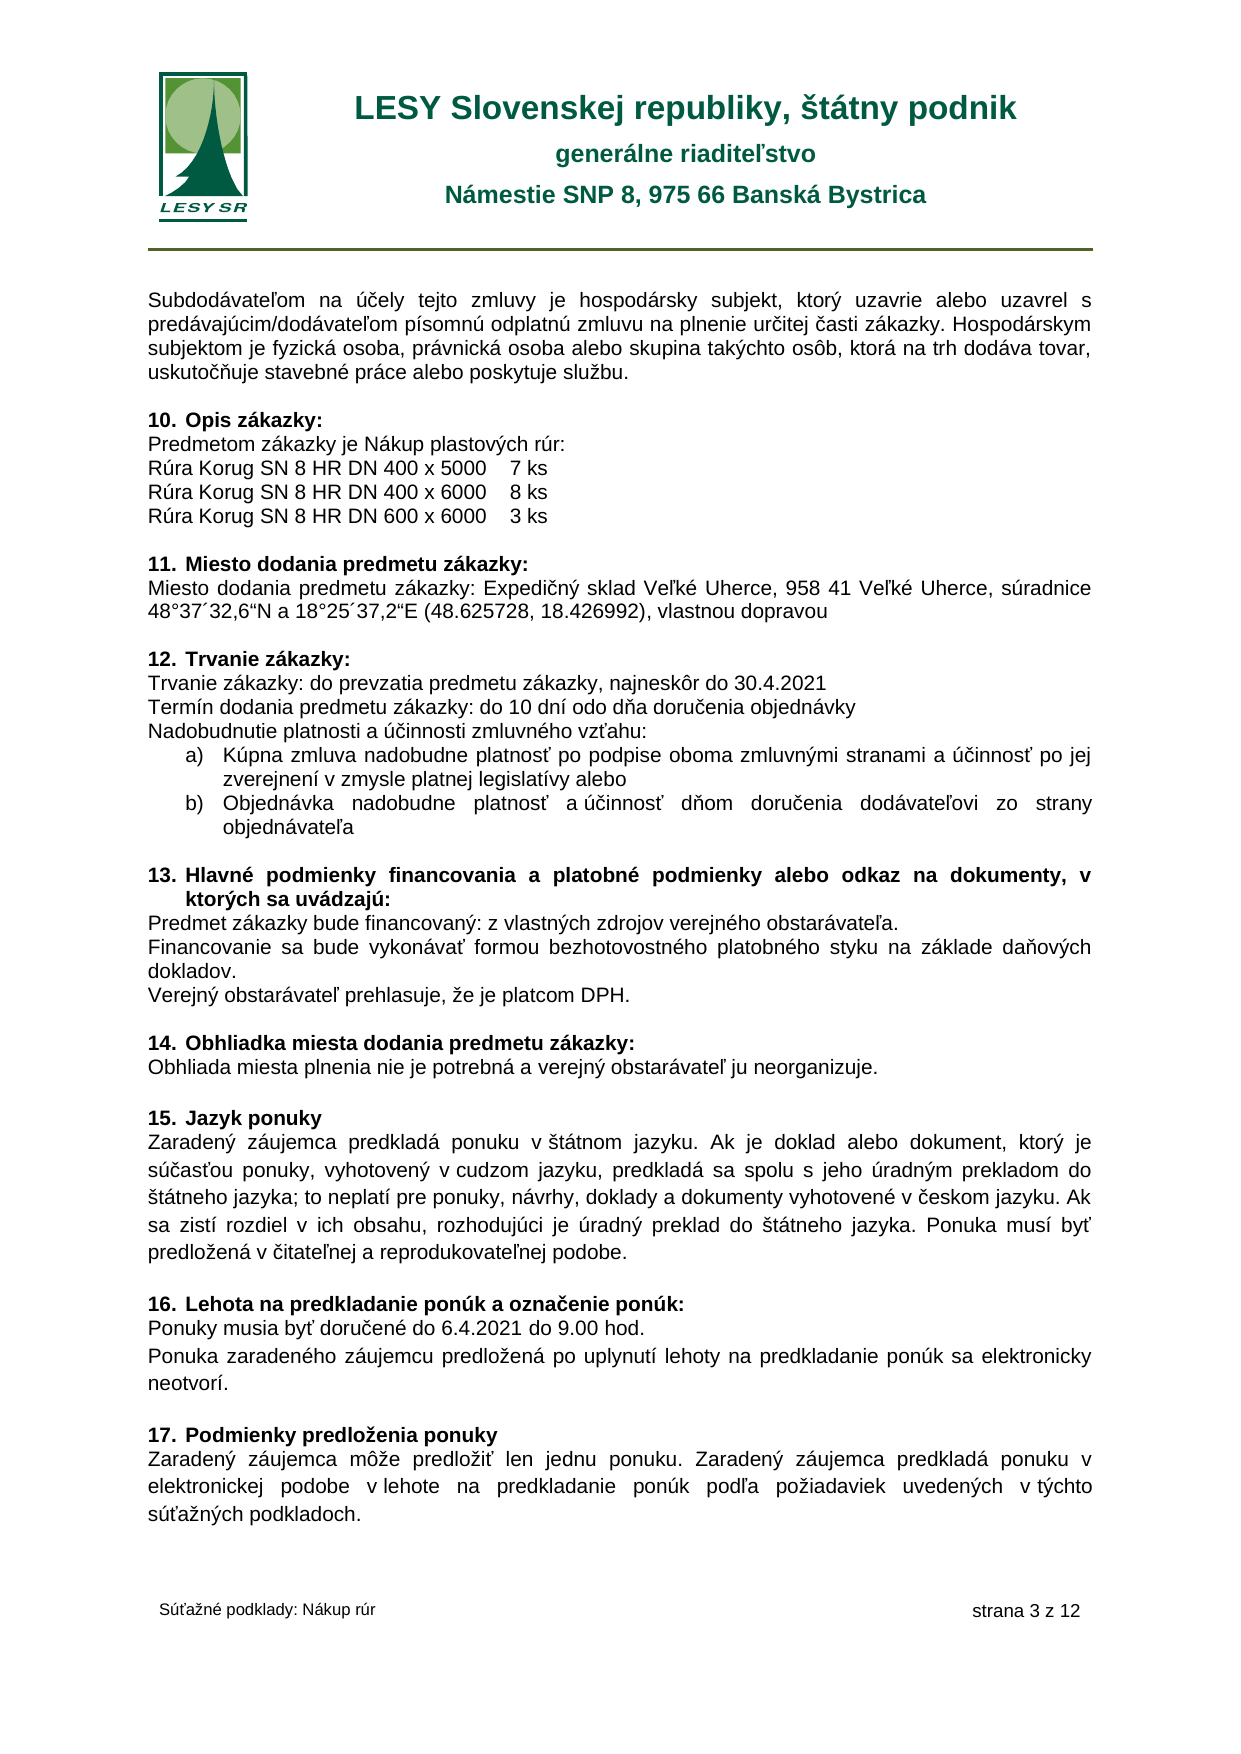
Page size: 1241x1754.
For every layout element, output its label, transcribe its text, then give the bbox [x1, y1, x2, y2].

text Ponuka zaradeného záujemcu predložená po uplynutí lehoty na predkladanie ponúk sa elektronicky neotvorí. [148, 1344, 1093, 1395]
text Obhliada miesta plnenia nie je potrebná a verejný obstarávateľ ju neorganizuje. [148, 1054, 1093, 1078]
list Podmienky predloženia ponuky [148, 1423, 1093, 1447]
text Nadobudnutie platnosti a účinnosti zmluvného vzťahu: [148, 719, 1093, 743]
list Miesto dodania predmetu zákazky: [148, 551, 1093, 575]
text Subdodávateľom na účely tejto zmluvy je hospodársky subjekt, ktorý uzavrie alebo uzavrel s predávajúcim/dodávateľom písomnú odplatnú zmluvu na plnenie určitej časti zákazky. Hospodárskym subjektom je fyzická osoba, právnická osoba alebo skupina takýchto osôb, ktorá na trh dodáva tovar, uskutočňuje stavebné práce alebo poskytuje službu. [148, 288, 1093, 384]
list Objednávka nadobudne platnosť a účinnosť dňom doručenia dodávateľovi zo strany objednávateľa [185, 791, 1093, 839]
list Obhliadka miesta dodania predmetu zákazky: [148, 1031, 1093, 1054]
text Trvanie zákazky: do prevzatia predmetu zákazky, najneskôr do 30.4.2021 [148, 671, 1093, 695]
text Miesto dodania predmetu zákazky: Expedičný sklad Veľké Uherce, 958 41 Veľké Uherce, súradnice 48°37´32,6“N a 18°25´37,2“E (48.625728, 18.426992), vlastnou dopravou [148, 575, 1093, 623]
text Predmet zákazky bude financovaný: z vlastných zdrojov verejného obstarávateľa. [148, 911, 1093, 935]
text Rúra Korug SN 8 HR DN 600 x 6000 3 ks [148, 503, 1093, 527]
text Rúra Korug SN 8 HR DN 400 x 5000 7 ks [148, 456, 1093, 479]
text Financovanie sa bude vykonávať formou bezhotovostného platobného styku na základe daňových dokladov. [148, 935, 1093, 983]
text Zaradený záujemca predkladá ponuku v štátnom jazyku. Ak je doklad alebo dokument, ktorý je súčasťou ponuky, vyhotovený v cudzom jazyku, predkladá sa spolu s jeho úradným prekladom do štátneho jazyka; to neplatí pre ponuky, návrhy, doklady a dokumenty vyhotovené v českom jazyku. Ak sa zistí rozdiel v ich obsahu, rozhodujúci je úradný preklad do štátneho jazyka. Ponuka musí byť predložená v čitateľnej a reprodukovateľnej podobe. [148, 1130, 1093, 1264]
text Verejný obstarávateľ prehlasuje, že je platcom DPH. [148, 983, 1093, 1007]
list Trvanie zákazky: [148, 647, 1093, 671]
list Lehota na predkladanie ponúk a označenie ponúk: [148, 1291, 1093, 1315]
text Predmetom zákazky je Nákup plastových rúr: [148, 432, 1093, 456]
list Opis zákazky: [148, 408, 1093, 432]
list Kúpna zmluva nadobudne platnosť po podpise oboma zmluvnými stranami a účinnosť po jej zverejnení v zmysle platnej legislatívy alebo [185, 743, 1093, 791]
text Termín dodania predmetu zákazky: do 10 dní odo dňa doručenia objednávky [148, 695, 1093, 719]
list Hlavné podmienky financovania a platobné podmienky alebo odkaz na dokumenty, v ktorých sa uvádzajú: [148, 863, 1093, 911]
text Zaradený záujemca môže predložiť len jednu ponuku. Zaradený záujemca predkladá ponuku v elektronickej podobe v lehote na predkladanie ponúk podľa požiadaviek uvedených v týchto súťažných podkladoch. [148, 1447, 1093, 1526]
text Rúra Korug SN 8 HR DN 400 x 6000 8 ks [148, 479, 1093, 503]
text Ponuky musia byť doručené do 6.4.2021 do 9.00 hod. [148, 1315, 1093, 1339]
list Jazyk ponuky [148, 1106, 1093, 1130]
